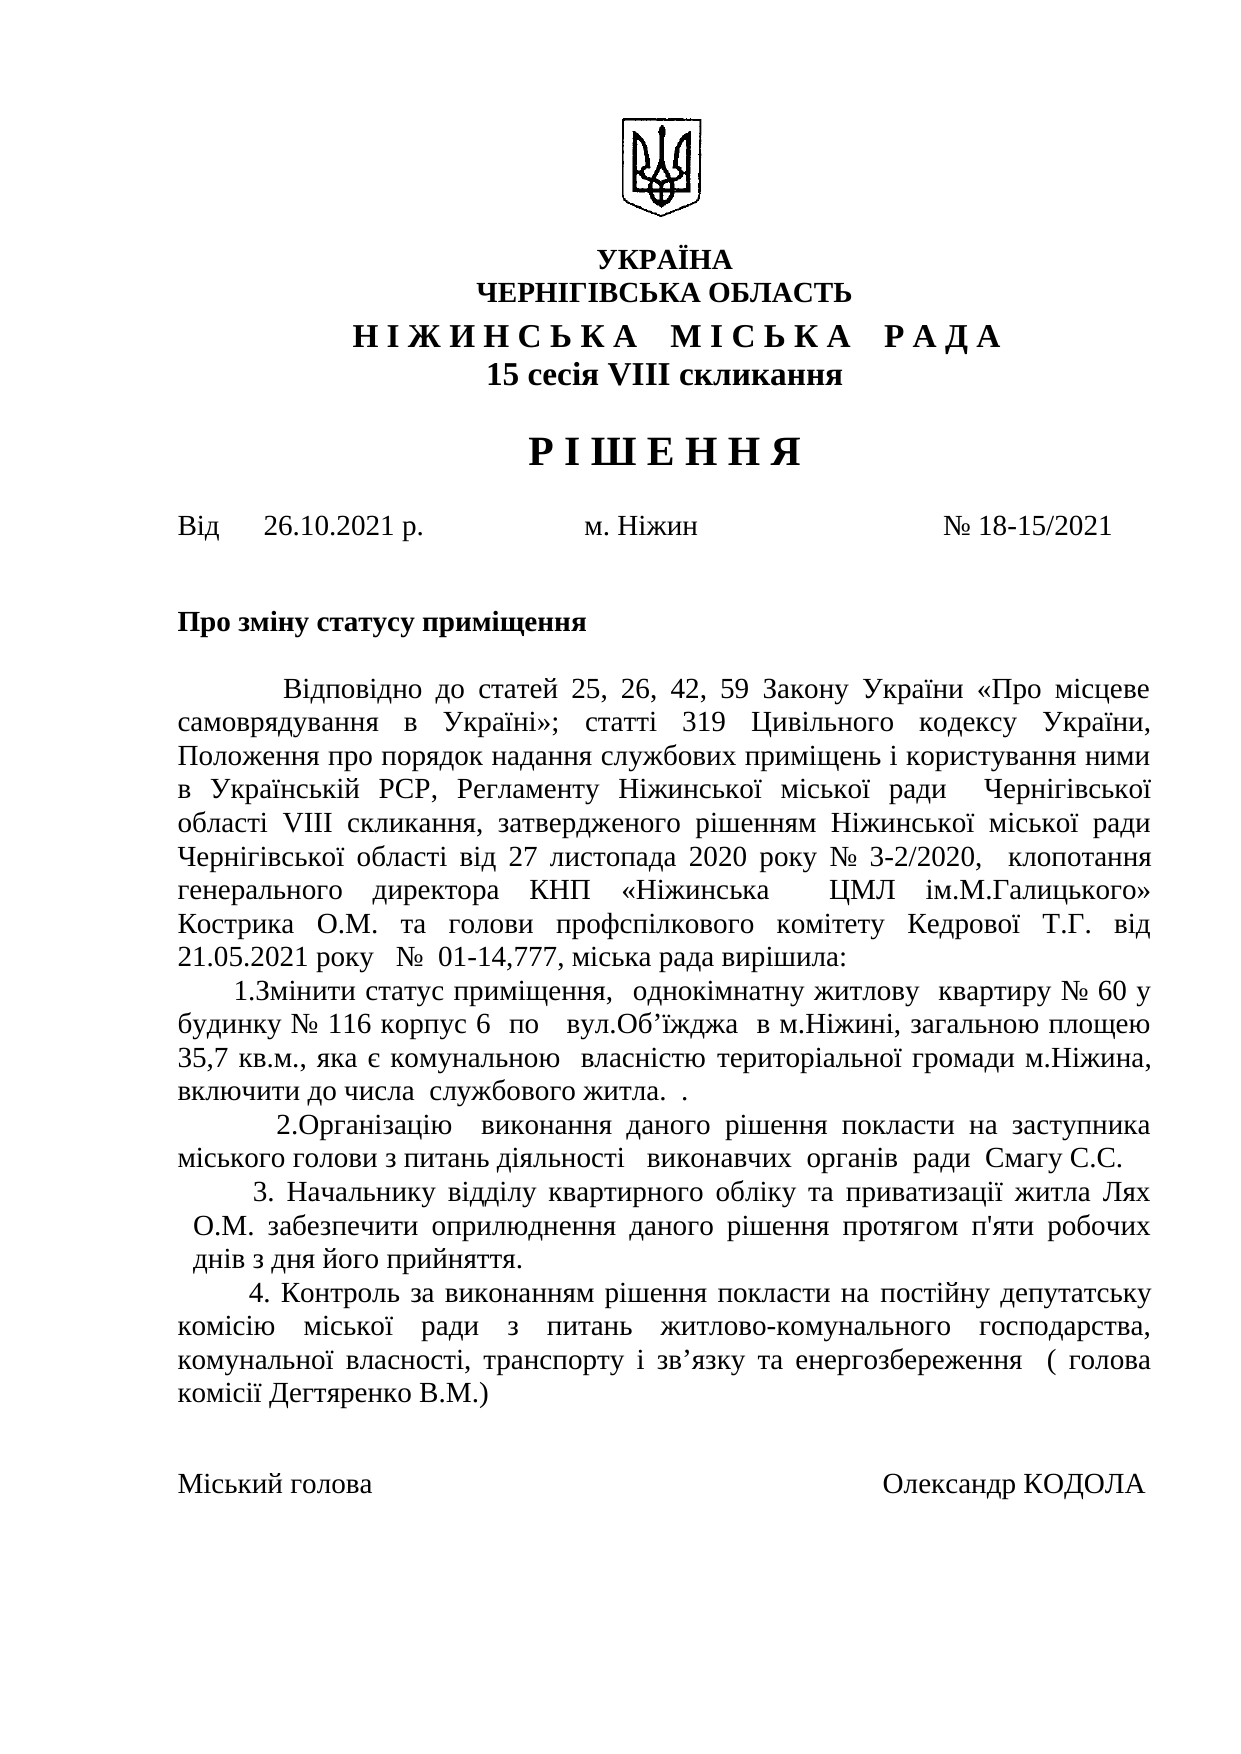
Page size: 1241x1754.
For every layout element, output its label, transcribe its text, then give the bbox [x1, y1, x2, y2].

text ЧЕРНІГІВСЬКА ОБЛАСТЬ [177, 276, 1152, 309]
text 3. Начальнику відділу квартирного обліку та приватизації житла Лях О.М. забезпечити оприлюднення даного рішення протягом п'яти робочих днів з дня його прийняття. [193, 1174, 1152, 1275]
text Відповідно до статей 25, 26, 42, 59 Закону України «Про місцеве самоврядування в Україні»; статті 319 Цивільного кодексу України, Положення про порядок надання службових приміщень і користування ними в Українській РСР, Регламенту Ніжинської міської ради Чернігівської області VІІІ скликання, затвердженого рішенням Ніжинської міської ради Чернігівської області від 27 листопада 2020 року № 3-2/2020, клопотання генерального директора КНП «Ніжинська ЦМЛ ім.М.Галицького» Кострика О.М. та голови профспілкового комітету Кедрової Т.Г. від 21.05.2021 року № 01-14,777, міська рада вирішила: [177, 671, 1152, 973]
text Міський голова Олександр КОДОЛА [177, 1466, 1152, 1500]
text Про зміну статусу приміщення [177, 604, 1152, 637]
subtitle Н І Ж И Н С Ь К А М І С Ь К А Р А Д А [252, 316, 1152, 355]
text 2.Організацію виконання даного рішення покласти на заступника міського голови з питань діяльності виконавчих органів ради Смагу С.С. [177, 1107, 1152, 1174]
text Р І Ш Е Н Н Я [177, 427, 1152, 474]
text 4. Контроль за виконанням рішення покласти на постійну депутатську комісію міської ради з питань житлово-комунального господарства, комунальної власності, транспорту і зв’язку та енергозбереження ( голова комісії Дегтяренко В.М.) [177, 1275, 1152, 1409]
text 1.Змінити статус приміщення, однокімнатну житлову квартиру № 60 у будинку № 116 корпус 6 по вул.Об’їжджа в м.Ніжині, загальною площею 35,7 кв.м., яка є комунальною власністю територіальної громади м.Ніжина, включити до числа службового житла. . [177, 973, 1152, 1107]
text 15 сесія VIII скликання [177, 355, 1152, 393]
text УКРАЇНА [177, 242, 1152, 276]
text Від 26.10.2021 р. м. Ніжин № 18-15/2021 [177, 508, 1152, 542]
picture [622, 118, 702, 217]
